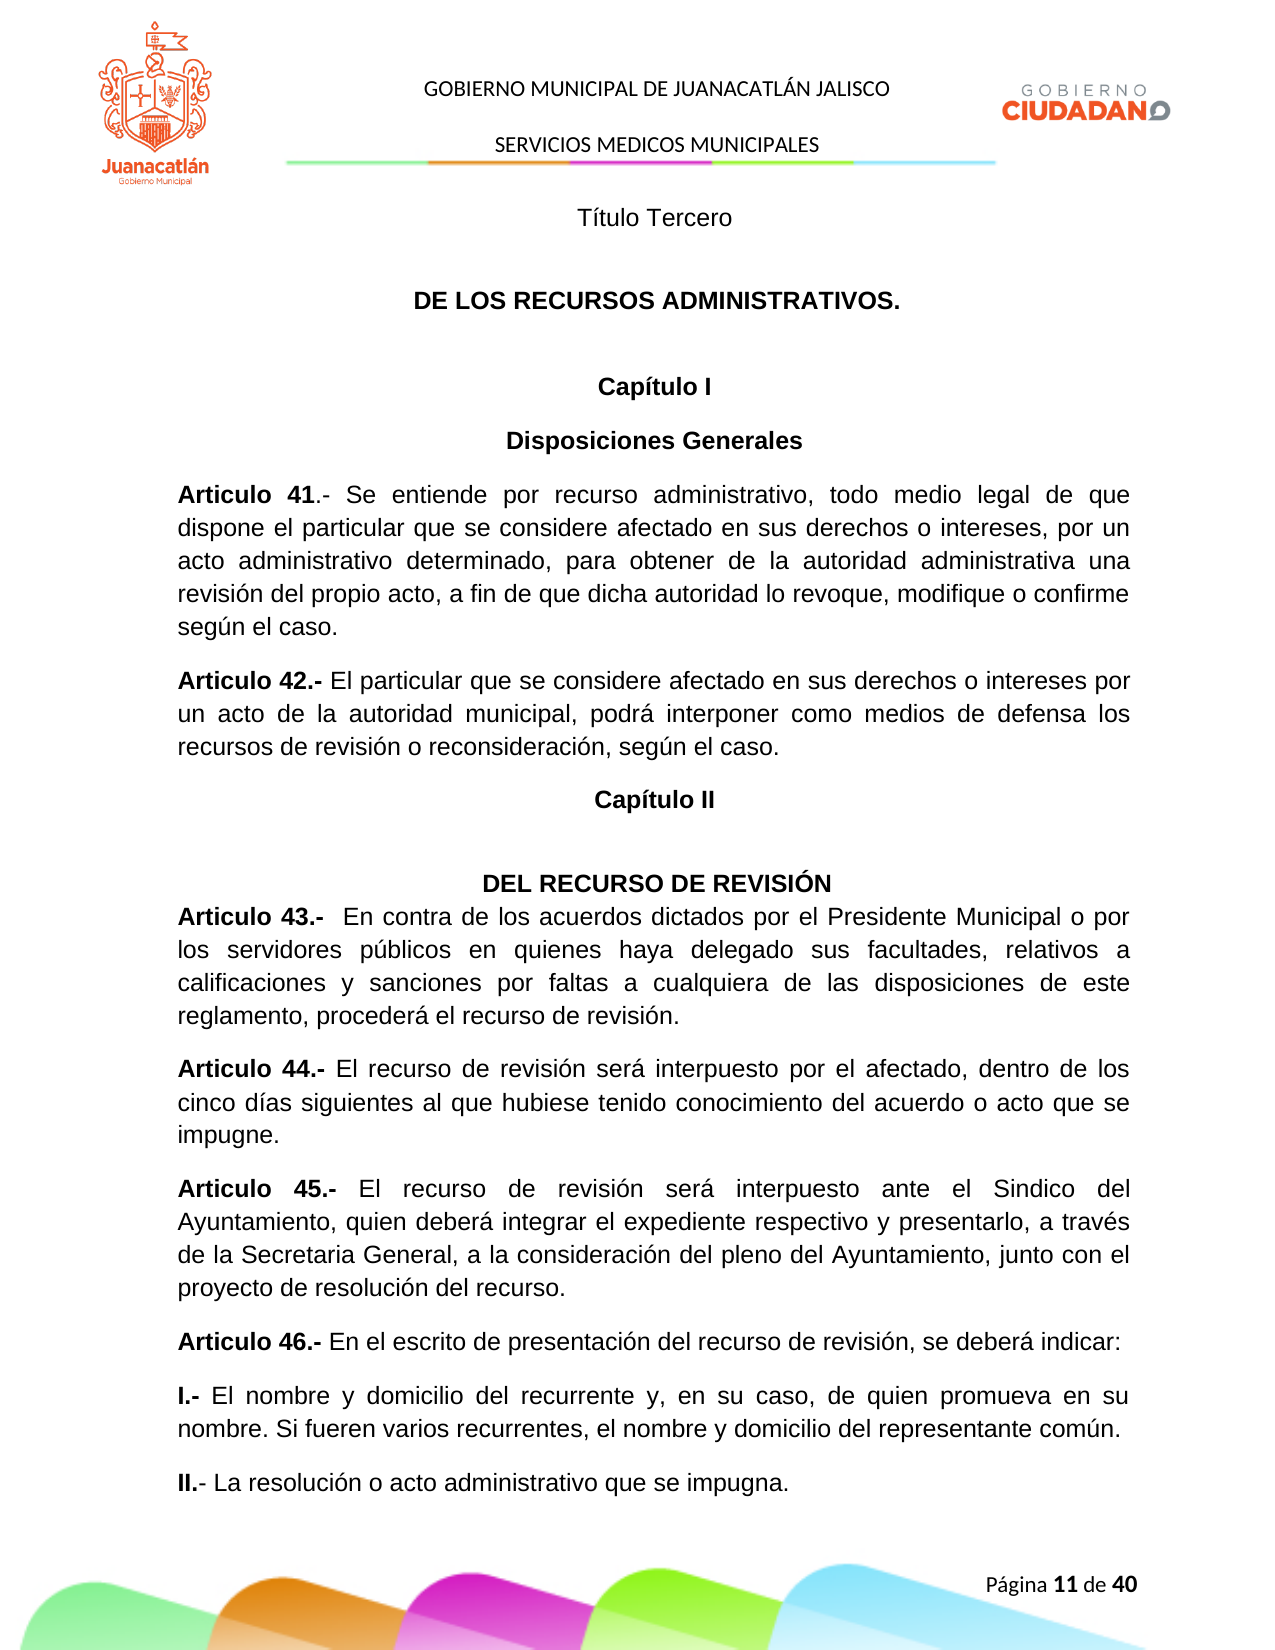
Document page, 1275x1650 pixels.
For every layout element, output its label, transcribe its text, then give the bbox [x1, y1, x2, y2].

text Articulo 46.- En el escrito de presentación del recurso de revisión, se deberá indicar: [177, 1327, 1132, 1356]
subtitle DEL RECURSO DE REVISIÓN [177, 868, 1137, 897]
text Articulo 42.- El particular que se considere afectado en sus derechos o intereses por un acto de la autoridad municipal, podrá interponer como medios de defensa los recursos de revisión o reconsideración, según el caso. [177, 666, 1132, 760]
text Capítulo I [177, 372, 1132, 401]
picture [0, 0, 1275, 1650]
text Articulo 45.- El recurso de revisión será interpuesto ante el Sindico del Ayuntamiento, quien deberá integrar el expediente respectivo y presentarlo, a través de la Secretaria General, a la consideración del pleno del Ayuntamiento, junto con el proyecto de resolución del recurso. [177, 1174, 1132, 1302]
subtitle DE LOS RECURSOS ADMINISTRATIVOS. [177, 286, 1137, 315]
text Disposiciones Generales [177, 426, 1132, 454]
text I.- El nombre y domicilio del recurrente y, en su caso, de quien promueva en su nombre. Si fueren varios recurrentes, el nombre y domicilio del representante común. [177, 1381, 1132, 1443]
text II.- La resolución o acto administrativo que se impugna. [177, 1468, 1132, 1497]
text Título Tercero [177, 203, 1132, 232]
text Capítulo II [177, 786, 1132, 814]
text Articulo 43.- En contra de los acuerdos dictados por el Presidente Municipal o por los servidores públicos en quienes haya delegado sus facultades, relativos a calificaciones y sanciones por faltas a cualquiera de las disposiciones de este reglamento, procederá el recurso de revisión. [177, 902, 1132, 1029]
text Articulo 41.- Se entiende por recurso administrativo, todo medio legal de que dispone el particular que se considere afectado en sus derechos o intereses, por un acto administrativo determinado, para obtener de la autoridad administrativa una revisión del propio acto, a fin de que dicha autoridad lo revoque, modifique o confirme según el caso. [177, 480, 1132, 641]
text Articulo 44.- El recurso de revisión será interpuesto por el afectado, dentro de los cinco días siguientes al que hubiese tenido conocimiento del acuerdo o acto que se impugne. [177, 1054, 1132, 1149]
